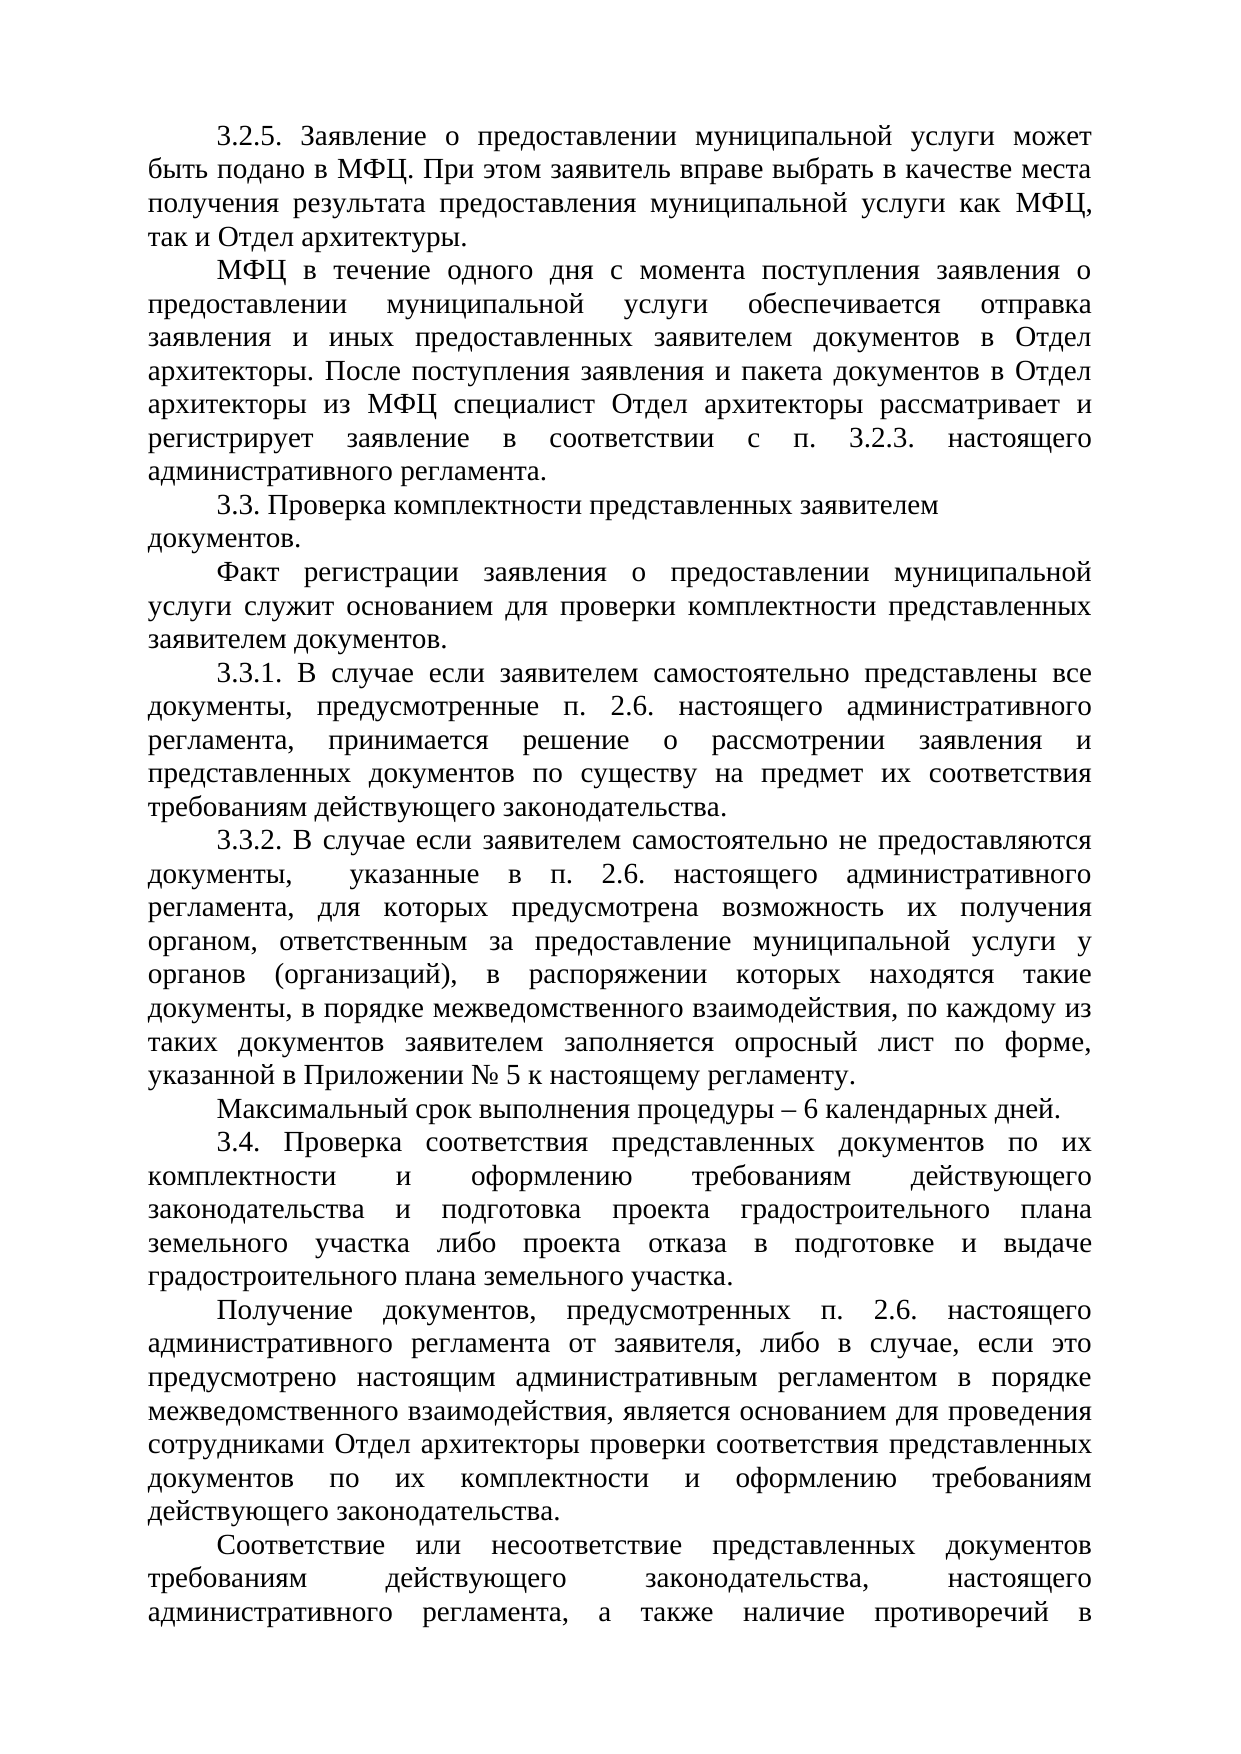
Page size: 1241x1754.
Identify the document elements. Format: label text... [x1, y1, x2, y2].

text 3.3.2. В случае если заявителем самостоятельно не предоставляются документы, указанные в п. 2.6. настоящего административного регламента, для которых предусмотрена возможность их получения органом, ответственным за предоставление муниципальной услуги у органов (организаций), в распоряжении которых находятся такие документы, в порядке межведомственного взаимодействия, по каждому из таких документов заявителем заполняется опросный лист по форме, указанной в Приложении № 5 к настоящему регламенту. [148, 822, 1092, 1091]
text 3.3. Проверка комплектности представленных заявителем документов. [148, 487, 1092, 554]
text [148, 1527, 1092, 1627]
text Максимальный срок выполнения процедуры – 6 календарных дней. [148, 1091, 1092, 1124]
text 3.2.5. Заявление о предоставлении муниципальной услуги может быть подано в МФЦ. При этом заявитель вправе выбрать в качестве места получения результата предоставления муниципальной услуги как МФЦ, так и Отдел архитектуры. [148, 118, 1092, 252]
text 3.3.1. В случае если заявителем самостоятельно представлены все документы, предусмотренные п. 2.6. настоящего административного регламента, принимается решение о рассмотрении заявления и представленных документов по существу на предмет их соответствия требованиям действующего законодательства. [148, 655, 1092, 822]
text Получение документов, предусмотренных п. 2.6. настоящего административного регламента от заявителя, либо в случае, если это предусмотрено настоящим административным регламентом в порядке межведомственного взаимодействия, является основанием для проведения сотрудниками Отдел архитекторы проверки соответствия представленных документов по их комплектности и оформлению требованиям действующего законодательства. [148, 1292, 1092, 1527]
text МФЦ в течение одного дня с момента поступления заявления о предоставлении муниципальной услуги обеспечивается отправка заявления и иных предоставленных заявителем документов в Отдел архитекторы. После поступления заявления и пакета документов в Отдел архитекторы из МФЦ специалист Отдел архитекторы рассматривает и регистрирует заявление в соответствии с п. 3.2.3. настоящего административного регламента. [148, 252, 1092, 487]
text 3.4. Проверка соответствия представленных документов по их комплектности и оформлению требованиям действующего законодательства и подготовка проекта градостроительного плана земельного участка либо проекта отказа в подготовке и выдаче градостроительного плана земельного участка. [148, 1124, 1092, 1292]
text Факт регистрации заявления о предоставлении муниципальной услуги служит основанием для проверки комплектности представленных заявителем документов. [148, 554, 1092, 655]
